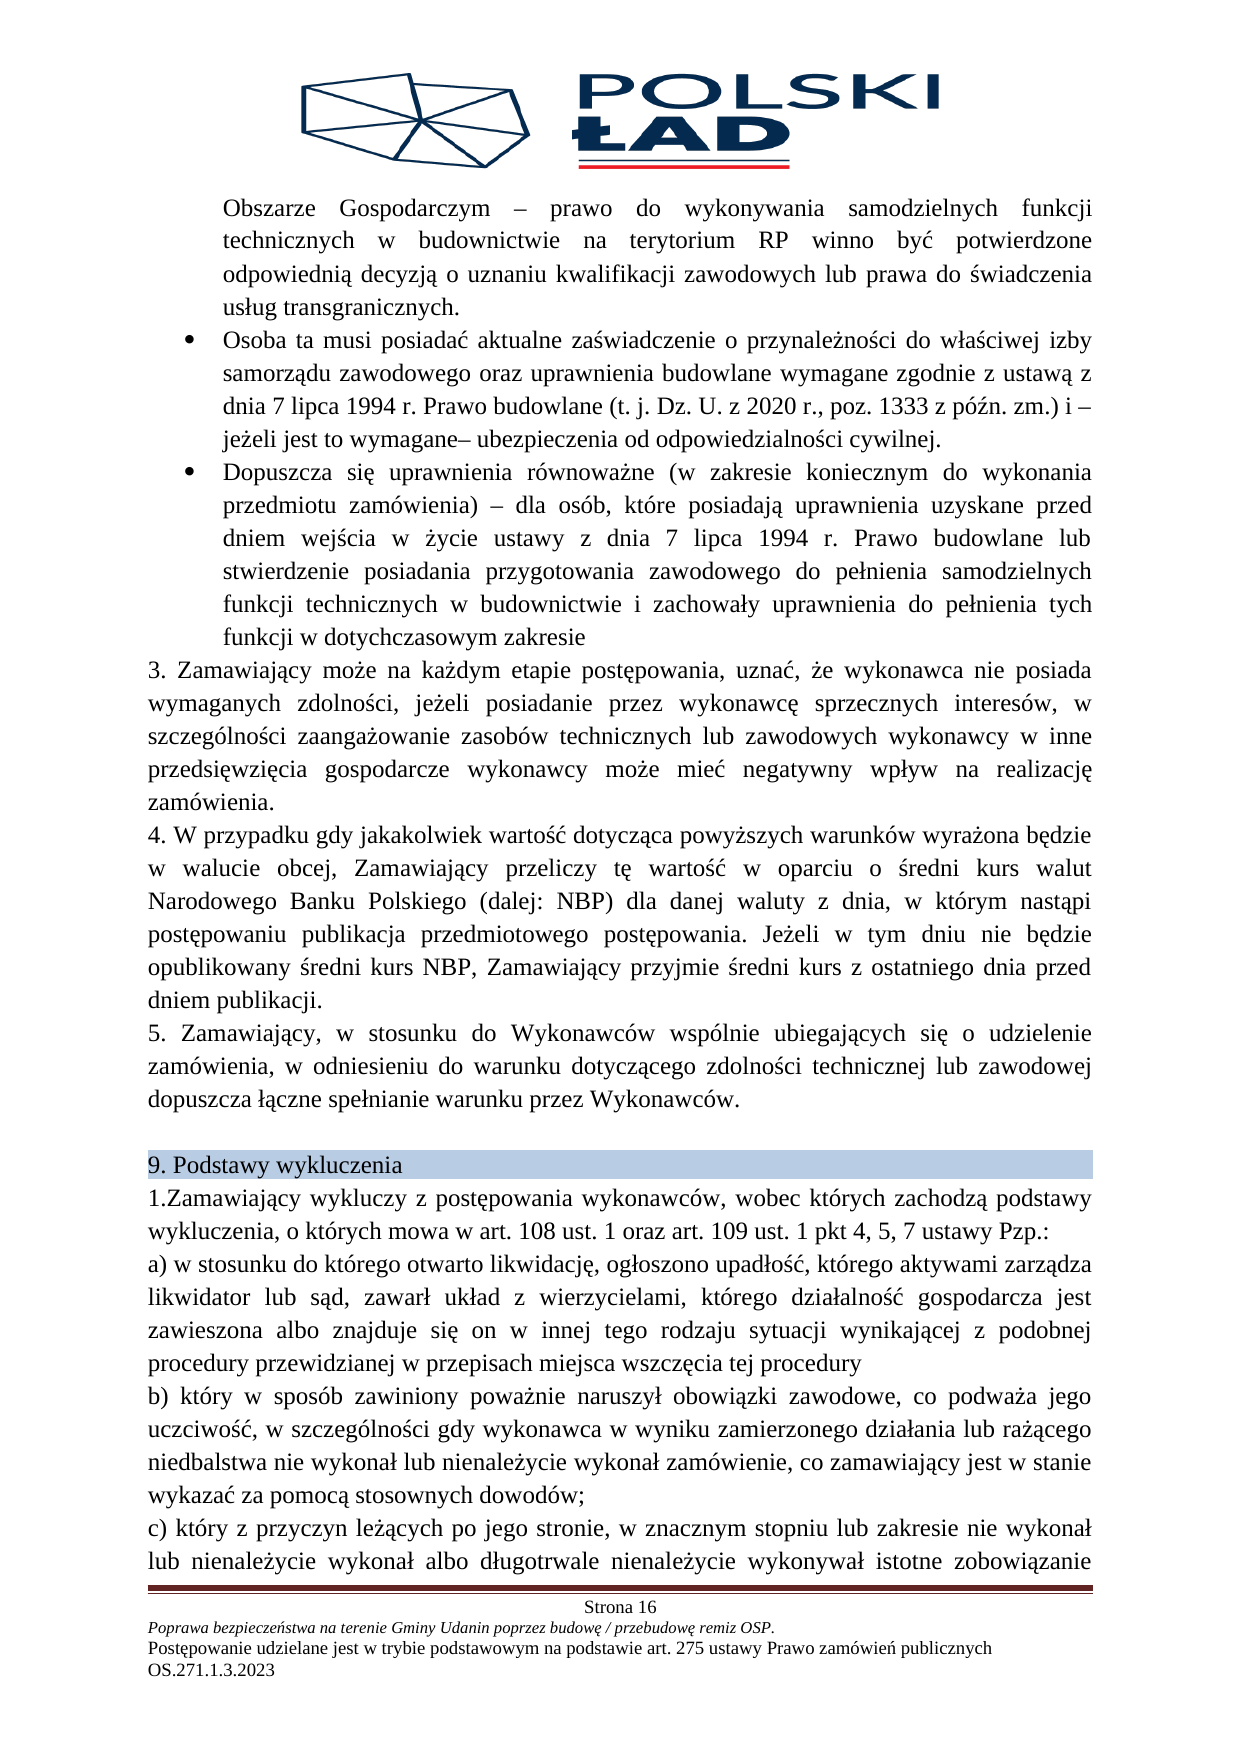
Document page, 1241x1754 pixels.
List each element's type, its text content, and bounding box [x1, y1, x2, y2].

text a) w stosunku do którego otwarto likwidację, ogłoszono upadłość, którego aktywami zarządza likwidator lub sąd, zawarł układ z wierzycielami, którego działalność gospodarcza jest zawieszona albo znajduje się on w innej tego rodzaju sytuacji wynikającej z podobnej procedury przewidzianej w przepisach miejsca wszczęcia tej procedury [148, 1249, 1093, 1377]
list Dopuszcza się uprawnienia równoważne (w zakresie koniecznym do wykonania przedmiotu zamówienia) – dla osób, które posiadają uprawnienia uzyskane przed dniem wejścia w życie ustawy z dnia 7 lipca 1994 r. Prawo budowlane lub stwierdzenie posiadania przygotowania zawodowego do pełnienia samodzielnych funkcji technicznych w budownictwie i zachowały uprawnienia do pełnienia tych funkcji w dotychczasowym zakresie [185, 457, 1093, 651]
text 1.Zamawiający wykluczy z postępowania wykonawców, wobec których zachodzą podstawy wykluczenia, o których mowa w art. 108 ust. 1 oraz art. 109 ust. 1 pkt 4, 5, 7 ustawy Pzp.: [148, 1183, 1093, 1245]
list Osoba ta musi posiadać aktualne zaświadczenie o przynależności do właściwej izby samorządu zawodowego oraz uprawnienia budowlane wymagane zgodnie z ustawą z dnia 7 lipca 1994 r. Prawo budowlane (t. j. Dz. U. z 2020 r., poz. 1333 z późn. zm.) i – jeżeli jest to wymagane– ubezpieczenia od odpowiedzialności cywilnej. [185, 325, 1093, 452]
picture [301, 73, 939, 169]
text 4. W przypadku gdy jakakolwiek wartość dotycząca powyższych warunków wyrażona będzie w walucie obcej, Zamawiający przeliczy tę wartość w oparciu o średni kurs walut Narodowego Banku Polskiego (dalej: NBP) dla danej waluty z dnia, w którym nastąpi postępowaniu publikacja przedmiotowego postępowania. Jeżeli w tym dniu nie będzie opublikowany średni kurs NBP, Zamawiający przyjmie średni kurs z ostatniego dnia przed dniem publikacji. [148, 820, 1093, 1014]
text 9. Podstawy wykluczenia [148, 1150, 1093, 1179]
text 3. Zamawiający może na każdym etapie postępowania, uznać, że wykonawca nie posiada wymaganych zdolności, jeżeli posiadanie przez wykonawcę sprzecznych interesów, w szczególności zaangażowanie zasobów technicznych lub zawodowych wykonawcy w inne przedsięwzięcia gospodarcze wykonawcy może mieć negatywny wpływ na realizację zamówienia. [148, 655, 1093, 816]
text 5. Zamawiający, w stosunku do Wykonawców wspólnie ubiegających się o udzielenie zamówienia, w odniesieniu do warunku dotyczącego zdolności technicznej lub zawodowej dopuszcza łączne spełnianie warunku przez Wykonawców. [148, 1018, 1093, 1113]
text b) który w sposób zawiniony poważnie naruszył obowiązki zawodowe, co podważa jego uczciwość, w szczególności gdy wykonawca w wyniku zamierzonego działania lub rażącego niedbalstwa nie wykonał lub nienależycie wykonał zamówienie, co zamawiający jest w stanie wykazać za pomocą stosownych dowodów; [148, 1381, 1093, 1509]
